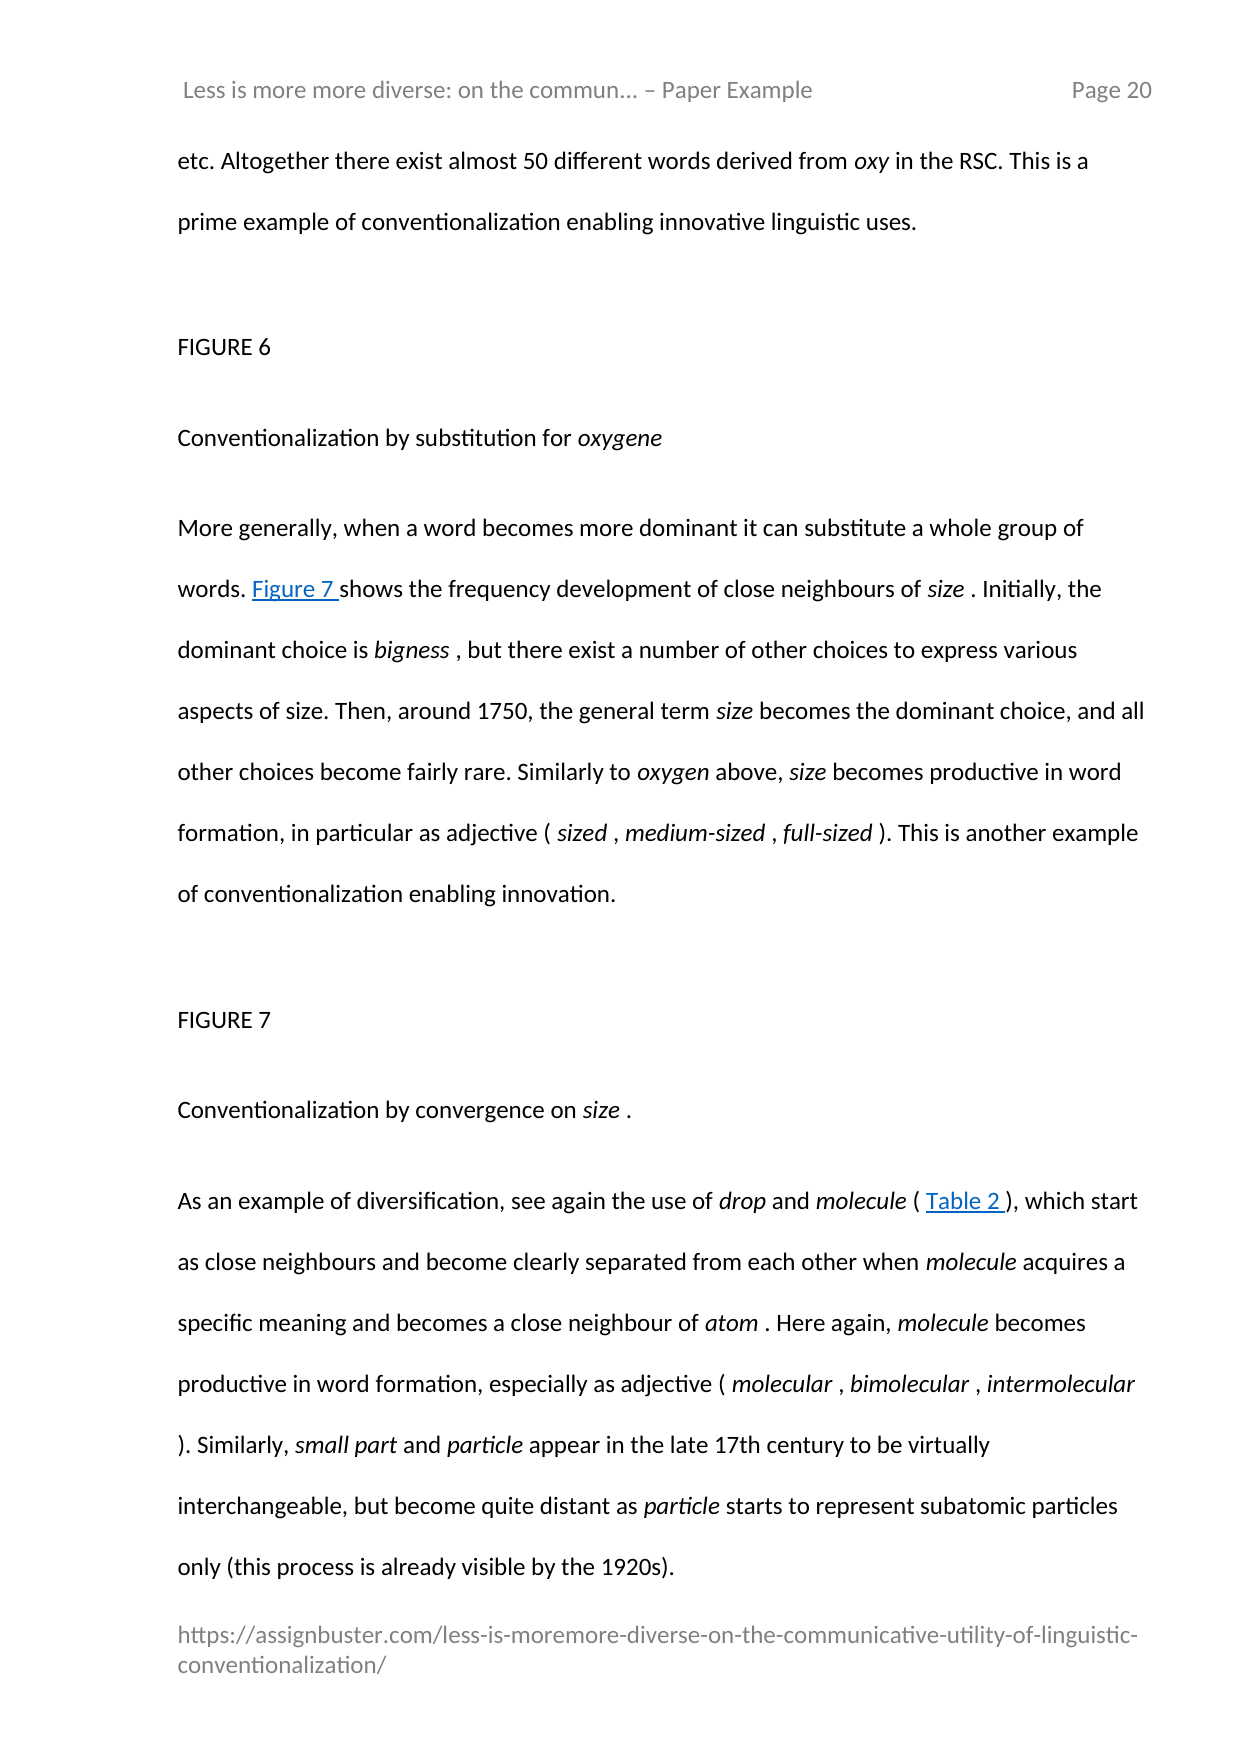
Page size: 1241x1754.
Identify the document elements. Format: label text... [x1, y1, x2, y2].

text More generally, when a word becomes more dominant it can substitute a whole group of words. Figure 7 shows the frequency development of close neighbours of size . Initially, the dominant choice is bigness , but there exist a number of other choices to express various aspects of size. Then, around 1750, the general term size becomes the dominant choice, and all other choices become fairly rare. Similarly to oxygen above, size becomes productive in word formation, in particular as adjective ( sized , medium-sized , full-sized ). This is another example of conventionalization enabling innovation. [177, 512, 1152, 909]
text FIGURE 7 [177, 969, 1152, 1034]
text Conventionalization by convergence on size . [177, 1094, 1152, 1125]
text Conventionalization by substitution for oxygene [177, 422, 1152, 452]
text As an example of diversification, see again the use of drop and molecule ( Table 2 ), which start as close neighbours and become clearly separated from each other when molecule acquires a specific meaning and becomes a close neighbour of atom . Here again, molecule becomes productive in word formation, especially as adjective ( molecular , bimolecular , intermolecular ). Similarly, small part and particle appear in the late 17th century to be virtually interchangeable, but become quite distant as particle starts to represent subatomic particles only (this process is already visible by the 1920s). [177, 1185, 1152, 1582]
text FIGURE 6 [177, 297, 1152, 362]
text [177, 145, 1152, 237]
